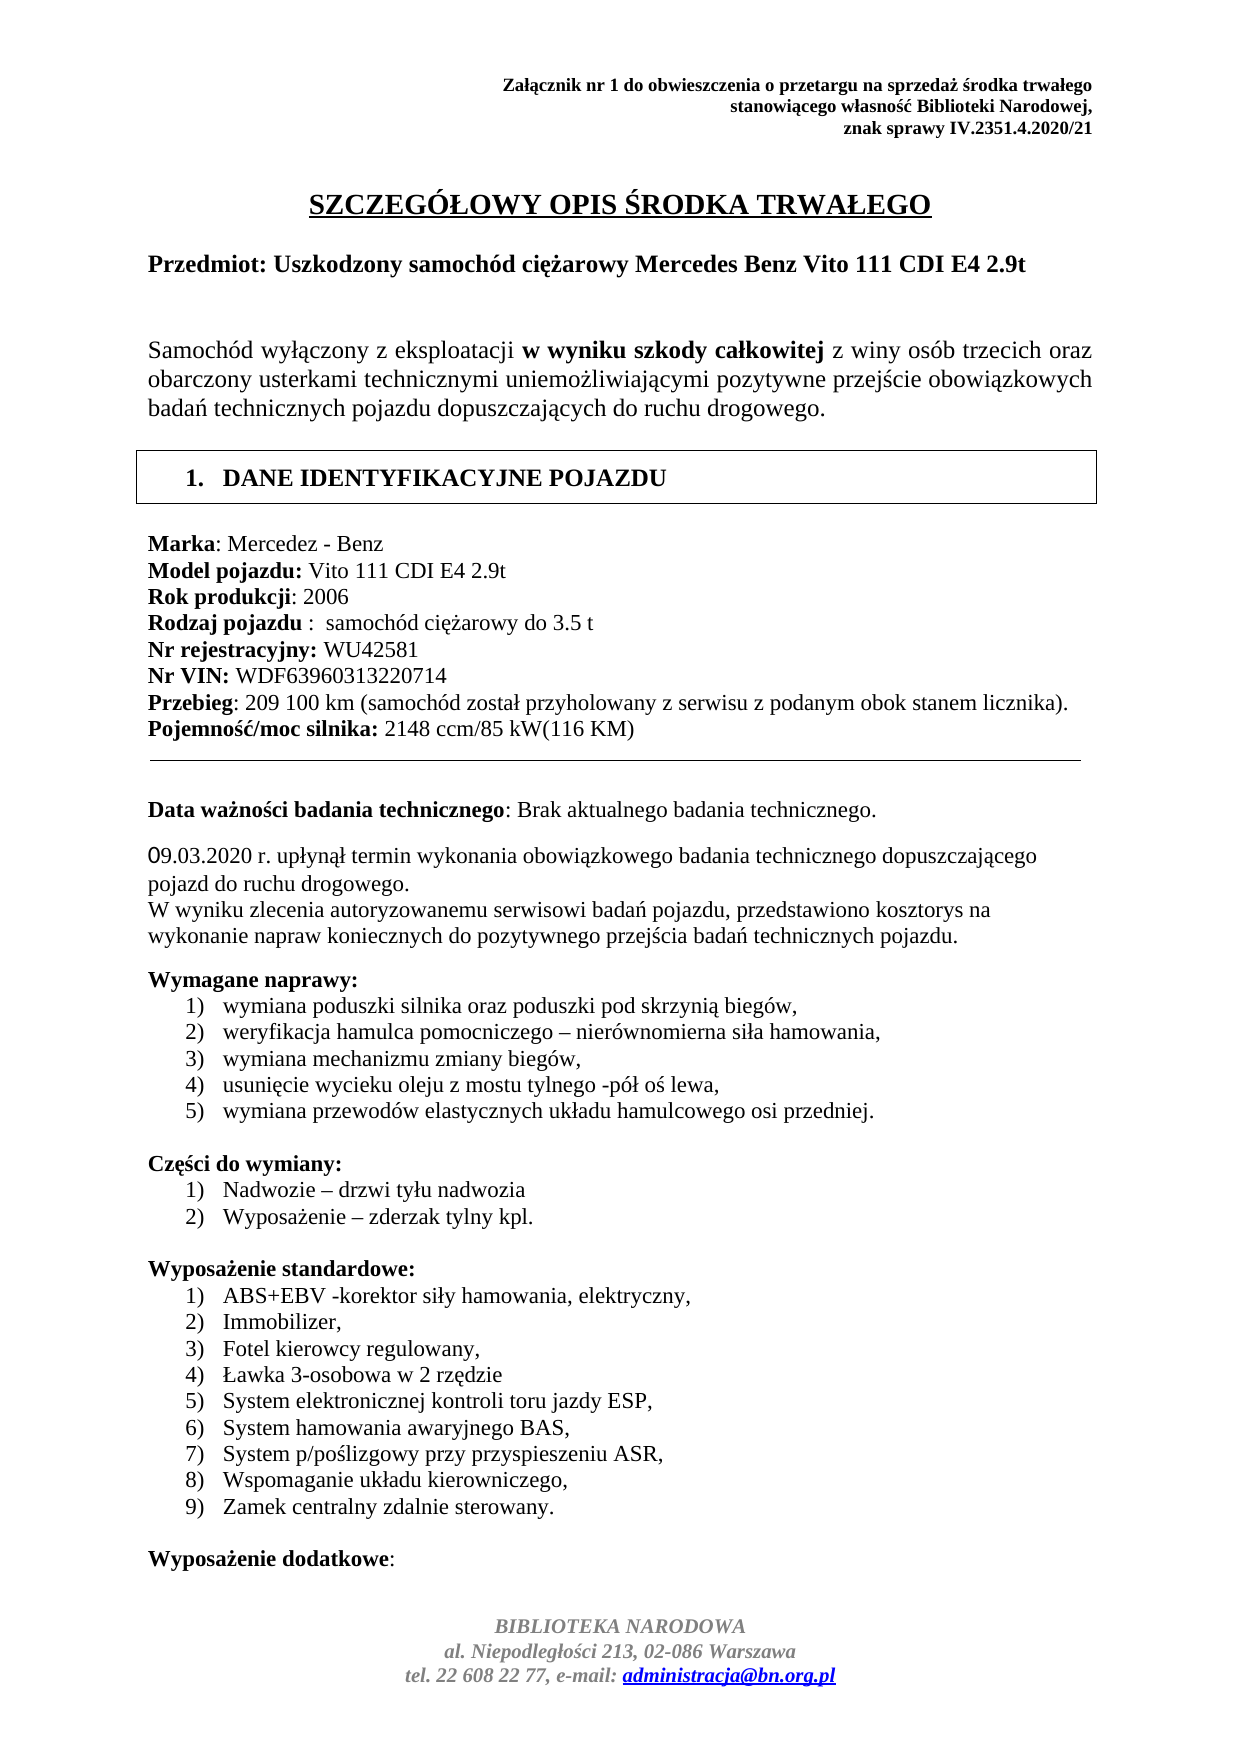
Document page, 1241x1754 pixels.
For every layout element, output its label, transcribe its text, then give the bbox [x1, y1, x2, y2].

list usunięcie wycieku oleju z mostu tylnego -pół oś lewa, [185, 1071, 1093, 1097]
text Nr rejestracyjny: WU42581 [148, 636, 1093, 662]
text Wymagane naprawy: [148, 966, 1093, 992]
text Przebieg: 209 100 km (samochód został przyholowany z serwisu z podanym obok stanem licznika). [148, 688, 1093, 715]
text 09.03.2020 r. upłynął termin wykonania obowiązkowego badania technicznego dopuszczającego pojazd do ruchu drogowego. [148, 839, 1093, 896]
list weryfikacja hamulca pomocniczego – nierównomierna siła hamowania, [185, 1018, 1093, 1045]
text Wyposażenie standardowe: [148, 1256, 1093, 1282]
list wymiana przewodów elastycznych układu hamulcowego osi przedniej. [185, 1097, 1093, 1124]
text Przedmiot: Uszkodzony samochód ciężarowy Mercedes Benz Vito 111 CDI E4 2.9t [148, 249, 1093, 307]
text Samochód wyłączony z eksploatacji w wyniku szkody całkowitej z winy osób trzecich oraz obarczony usterkami technicznymi uniemożliwiającymi pozytywne przejście obowiązkowych badań technicznych pojazdu dopuszczających do ruchu drogowego. [148, 335, 1093, 422]
text W wyniku zlecenia autoryzowanemu serwisowi badań pojazdu, przedstawiono kosztorys na wykonanie napraw koniecznych do pozytywnego przejścia badań technicznych pojazdu. [148, 896, 1093, 949]
text Rok produkcji: 2006 [148, 583, 1093, 609]
text Data ważności badania technicznego: Brak aktualnego badania technicznego. [148, 796, 1093, 823]
list Nadwozie – drzwi tyłu nadwozia [185, 1176, 1093, 1203]
list Zamek centralny zdalnie sterowany. [185, 1493, 1093, 1519]
text Pojemność/moc silnika: 2148 ccm/85 kW(116 KM) [148, 715, 1093, 741]
list System p/poślizgowy przy przyspieszeniu ASR, [185, 1440, 1093, 1466]
list Wspomaganie układu kierowniczego, [185, 1466, 1093, 1493]
text Model pojazdu: Vito 111 CDI E4 2.9t [148, 557, 1093, 583]
list wymiana mechanizmu zmiany biegów, [185, 1045, 1093, 1071]
text Części do wymiany: [148, 1150, 1093, 1176]
text Rodzaj pojazdu : samochód ciężarowy do 3.5 t [148, 609, 1093, 636]
list Wyposażenie – zderzak tylny kpl. [185, 1203, 1093, 1229]
list Fotel kierowcy regulowany, [185, 1334, 1093, 1361]
table_header DANE IDENTYFIKACYJNE POJAZDU [137, 451, 1096, 503]
text Nr VIN: WDF63960313220714 [148, 662, 1093, 688]
list ABS+EBV -korektor siły hamowania, elektryczny, [185, 1282, 1093, 1308]
text Wyposażenie dodatkowe: [148, 1545, 1093, 1572]
text SZCZEGÓŁOWY OPIS ŚRODKA TRWAŁEGO [148, 187, 1093, 220]
list System elektronicznej kontroli toru jazdy ESP, [185, 1387, 1093, 1414]
list wymiana poduszki silnika oraz poduszki pod skrzynią biegów, [185, 992, 1093, 1018]
text Marka: Mercedez - Benz [148, 530, 1093, 557]
list Immobilizer, [185, 1308, 1093, 1334]
list Ławka 3-osobowa w 2 rzędzie [185, 1361, 1093, 1387]
list System hamowania awaryjnego BAS, [185, 1414, 1093, 1440]
